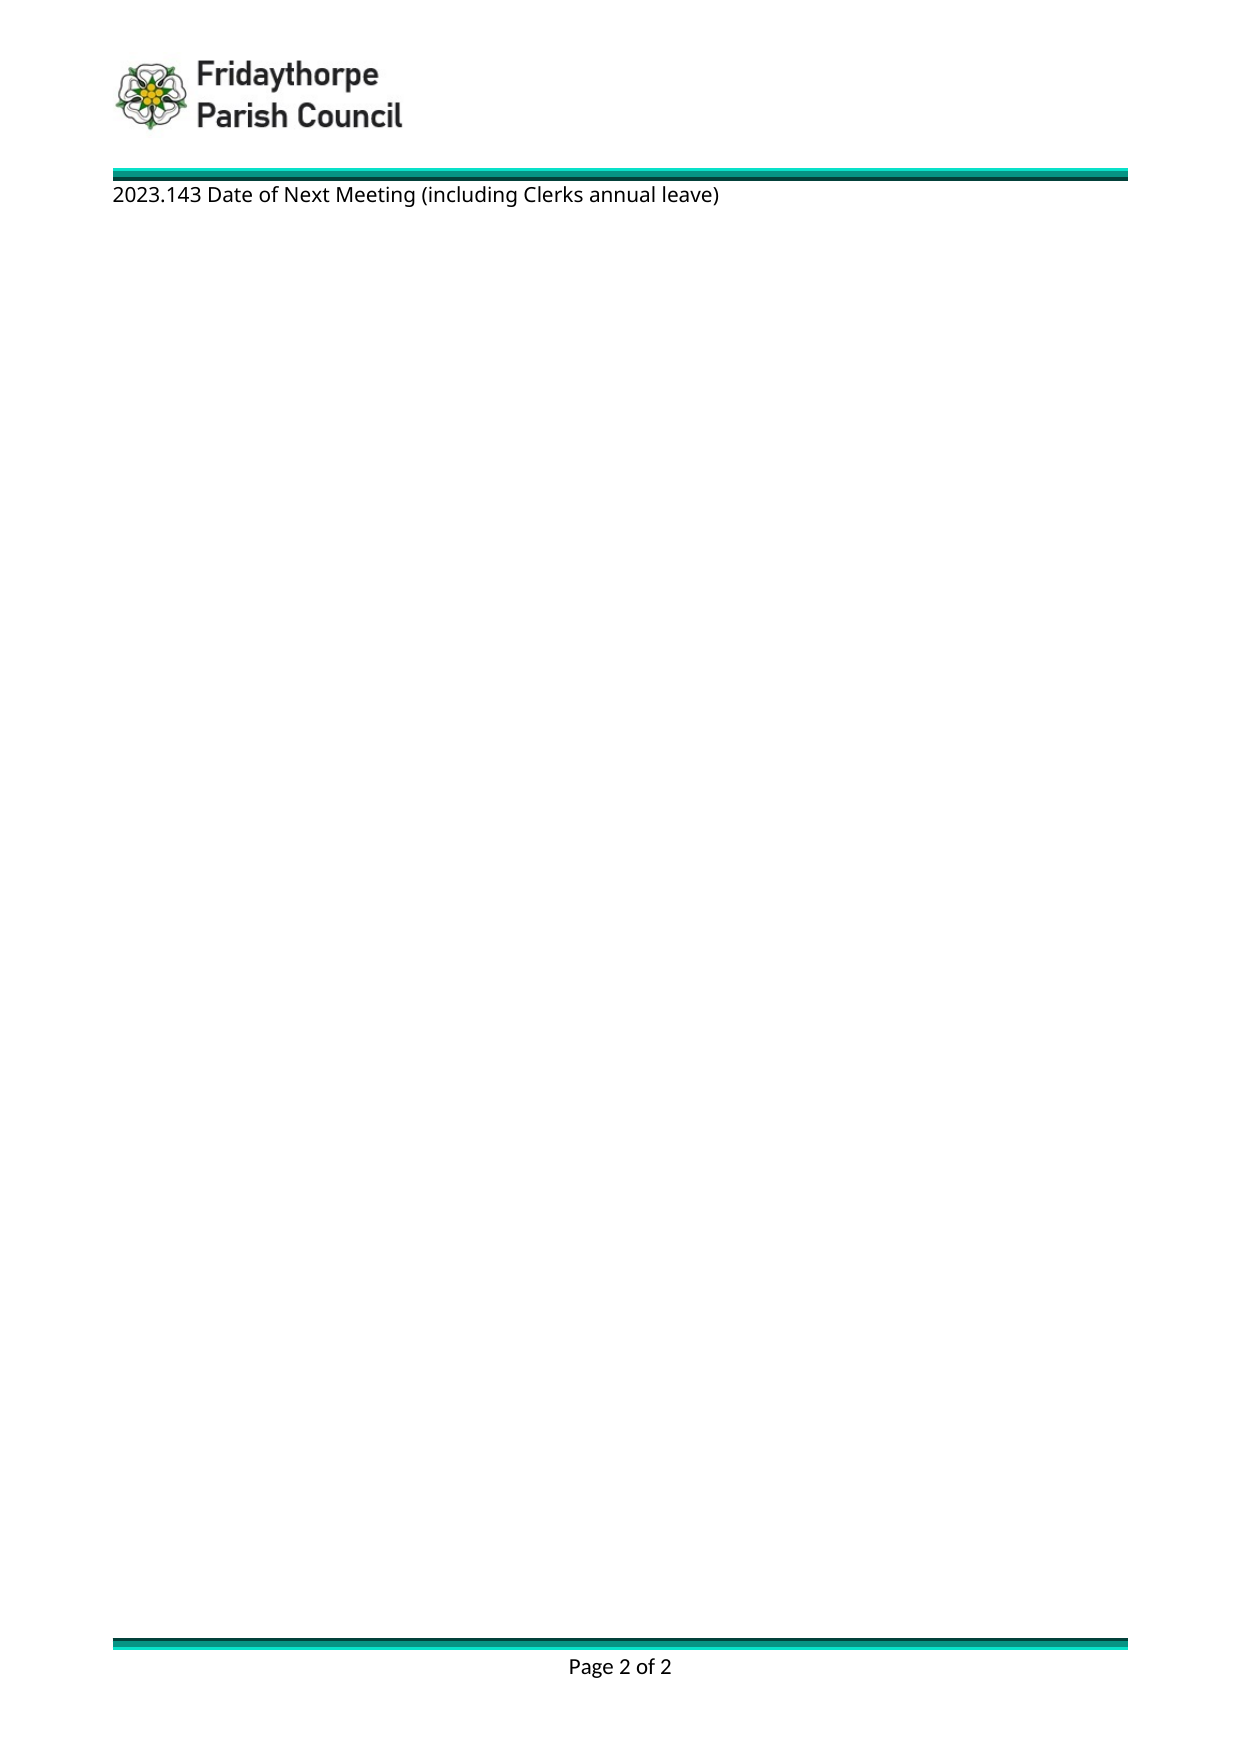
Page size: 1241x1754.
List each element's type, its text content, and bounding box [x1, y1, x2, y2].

picture [112, 52, 626, 138]
text 2023.143 Date of Next Meeting (including Clerks annual leave) [112, 181, 1128, 209]
